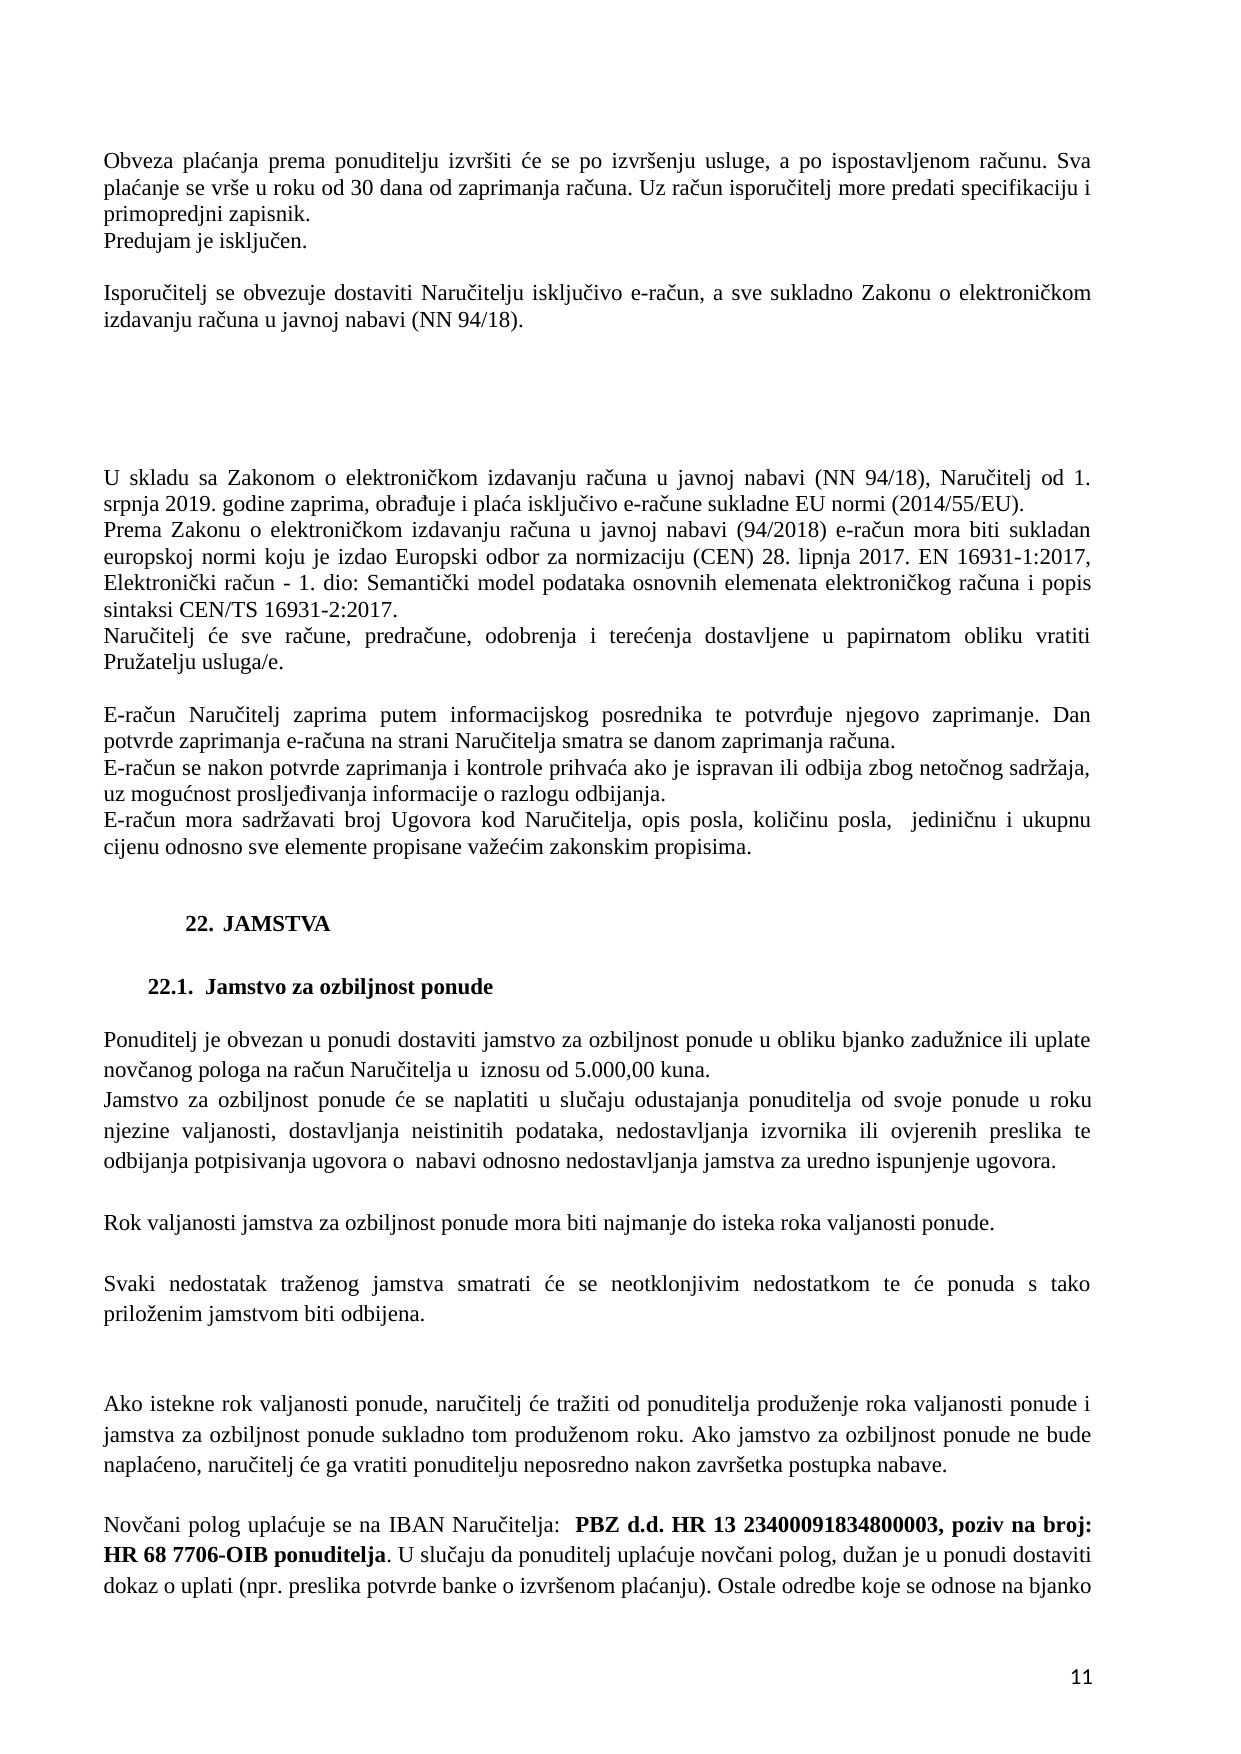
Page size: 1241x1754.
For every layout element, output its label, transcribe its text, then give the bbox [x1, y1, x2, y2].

text E-račun mora sadržavati broj Ugovora kod Naručitelja, opis posla, količinu posla, jediničnu i ukupnu cijenu odnosno sve elemente propisane važećim zakonskim propisima. [103, 806, 1093, 859]
text E-račun Naručitelj zaprima putem informacijskog posrednika te potvrđuje njegovo zaprimanje. Dan potvrde zaprimanja e-računa na strani Naručitelja smatra se danom zaprimanja računa. [103, 701, 1093, 754]
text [103, 1511, 1093, 1598]
text Naručitelj će sve račune, predračune, odobrenja i terećenja dostavljene u papirnatom obliku vratiti Pružatelju usluga/e. [103, 622, 1093, 675]
text Ponuditelj je obvezan u ponudi dostaviti jamstvo za ozbiljnost ponude u obliku bjanko zadužnice ili uplate novčanog pologa na račun Naručitelja u iznosu od 5.000,00 kuna. [103, 1026, 1093, 1083]
text E-račun se nakon potvrde zaprimanja i kontrole prihvaća ako je ispravan ili odbija zbog netočnog sadržaja, uz mogućnost prosljeđivanja informacije o razlogu odbijanja. [103, 754, 1093, 806]
text Ako istekne rok valjanosti ponude, naručitelj će tražiti od ponuditelja produženje roka valjanosti ponude i jamstva za ozbiljnost ponude sukladno tom produženom roku. Ako jamstvo za ozbiljnost ponude ne bude naplaćeno, naručitelj će ga vratiti ponuditelju neposredno nakon završetka postupka nabave. [103, 1391, 1093, 1477]
text Prema Zakonu o elektroničkom izdavanju računa u javnoj nabavi (94/2018) e-račun mora biti sukladan europskoj normi koju je izdao Europski odbor za normizaciju (CEN) 28. lipnja 2017. EN 16931-1:2017, Elektronički račun - 1. dio: Semantički model podataka osnovnih elemenata elektroničkog računa i popis sintaksi CEN/TS 16931-2:2017. [103, 517, 1093, 622]
text Jamstvo za ozbiljnost ponude će se naplatiti u slučaju odustajanja ponuditelja od svoje ponude u roku njezine valjanosti, dostavljanja neistinitih podataka, nedostavljanja izvornika ili ovjerenih preslika te odbijanja potpisivanja ugovora o nabavi odnosno nedostavljanja jamstva za uredno ispunjenje ugovora. [103, 1086, 1093, 1173]
text Isporučitelj se obvezuje dostaviti Naručitelju isključivo e-račun, a sve sukladno Zakonu o elektroničkom izdavanju računa u javnoj nabavi (NN 94/18). [103, 279, 1093, 332]
text Svaki nedostatak traženog jamstva smatrati će se neotklonjivim nedostatkom te će ponuda s tako priloženim jamstvom biti odbijena. [103, 1270, 1093, 1326]
text 22.1. Jamstvo za ozbiljnost ponude [103, 973, 1093, 1000]
text Rok valjanosti jamstva za ozbiljnost ponude mora biti najmanje do isteka roka valjanosti ponude. [103, 1209, 1093, 1236]
text Obveza plaćanja prema ponuditelju izvršiti će se po izvršenju usluge, a po ispostavljenom računu. Sva plaćanje se vrše u roku od 30 dana od zaprimanja računa. Uz račun isporučitelj more predati specifikaciju i primopredjni zapisnik. [103, 148, 1093, 227]
list JAMSTVA [185, 911, 1093, 937]
text Predujam je isključen. [103, 227, 1093, 253]
text U skladu sa Zakonom o elektroničkom izdavanju računa u javnoj nabavi (NN 94/18), Naručitelj od 1. srpnja 2019. godine zaprima, obrađuje i plaća isključivo e-račune sukladne EU normi (2014/55/EU). [103, 464, 1093, 517]
